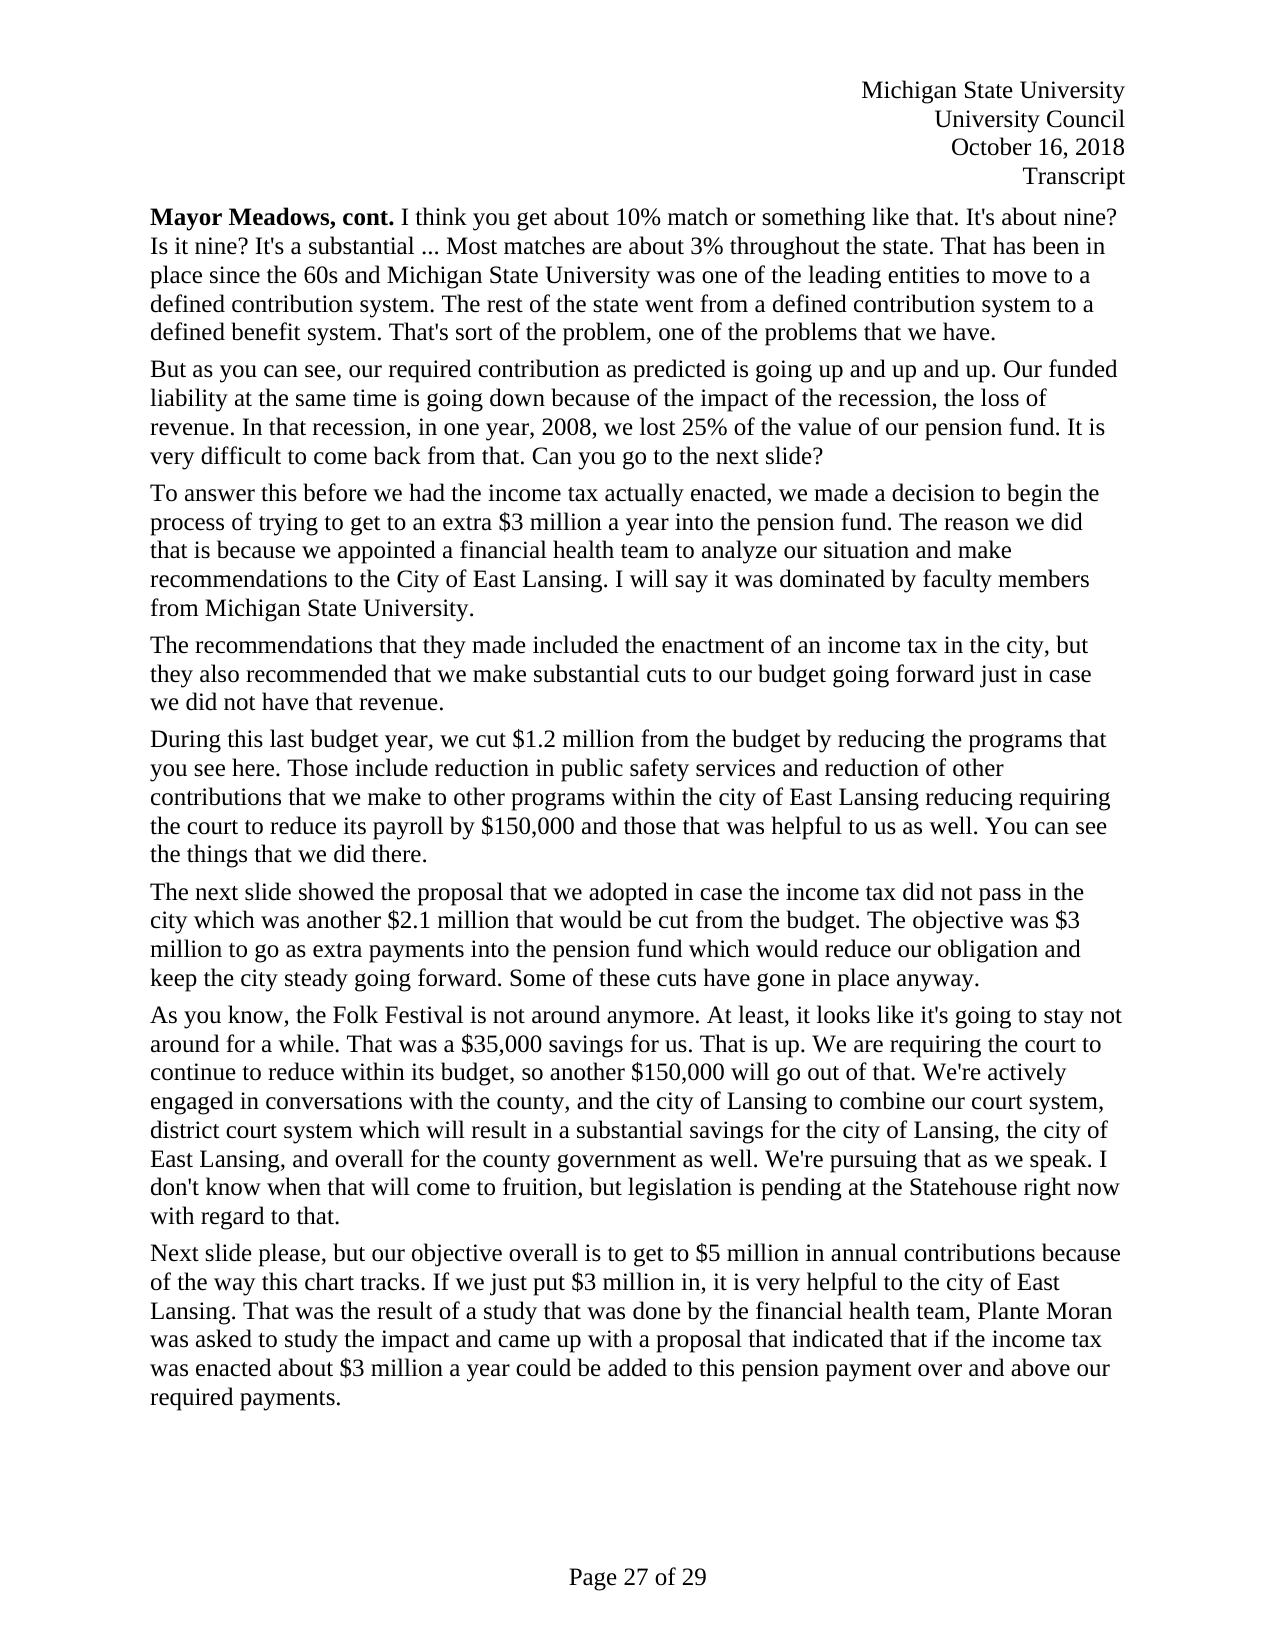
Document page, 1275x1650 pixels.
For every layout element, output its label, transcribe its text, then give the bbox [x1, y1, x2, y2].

text The next slide showed the proposal that we adopted in case the income tax did not pass in the city which was another $2.1 million that would be cut from the budget. The objective was $3 million to go as extra payments into the pension fund which would reduce our obligation and keep the city steady going forward. Some of these cuts have gone in place anyway. [150, 877, 1125, 992]
text Mayor Meadows, cont. I think you get about 10% match or something like that. It's about nine? Is it nine? It's a substantial ... Most matches are about 3% throughout the state. That has been in place since the 60s and Michigan State University was one of the leading entities to move to a defined contribution system. The rest of the state went from a defined contribution system to a defined benefit system. That's sort of the problem, one of the problems that we have. [150, 202, 1125, 346]
text As you know, the Folk Festival is not around anymore. At least, it looks like it's going to stay not around for a while. That was a $35,000 savings for us. That is up. We are requiring the court to continue to reduce within its budget, so another $150,000 will go out of that. We're actively engaged in conversations with the county, and the city of Lansing to combine our court system, district court system which will result in a substantial savings for the city of Lansing, the city of East Lansing, and overall for the county government as well. We're pursuing that as we speak. I don't know when that will come to fruition, but legislation is pending at the Statehouse right now with regard to that. [150, 1000, 1125, 1230]
text During this last budget year, we cut $1.2 million from the budget by reducing the programs that you see here. Those include reduction in public safety services and reduction of other contributions that we make to other programs within the city of East Lansing reducing requiring the court to reduce its payroll by $150,000 and those that was helpful to us as well. You can see the things that we did there. [150, 724, 1125, 868]
text Next slide please, but our objective overall is to get to $5 million in annual contributions because of the way this chart tracks. If we just put $3 million in, it is very helpful to the city of East Lansing. That was the result of a study that was done by the financial health team, Plante Moran was asked to study the impact and came up with a proposal that indicated that if the income tax was enacted about $3 million a year could be added to this pension payment over and above our required payments. [150, 1238, 1125, 1411]
text The recommendations that they made included the enactment of an income tax in the city, but they also recommended that we make substantial cuts to our budget going forward just in case we did not have that revenue. [150, 630, 1125, 716]
text To answer this before we had the income tax actually enacted, we made a decision to begin the process of trying to get to an extra $3 million a year into the pension fund. The reason we did that is because we appointed a financial health team to analyze our situation and make recommendations to the City of East Lansing. I will say it was dominated by faculty members from Michigan State University. [150, 478, 1125, 622]
text But as you can see, our required contribution as predicted is going up and up and up. Our funded liability at the same time is going down because of the impact of the recession, the loss of revenue. In that recession, in one year, 2008, we lost 25% of the value of our pension fund. It is very difficult to come back from that. Can you go to the next slide? [150, 354, 1125, 469]
